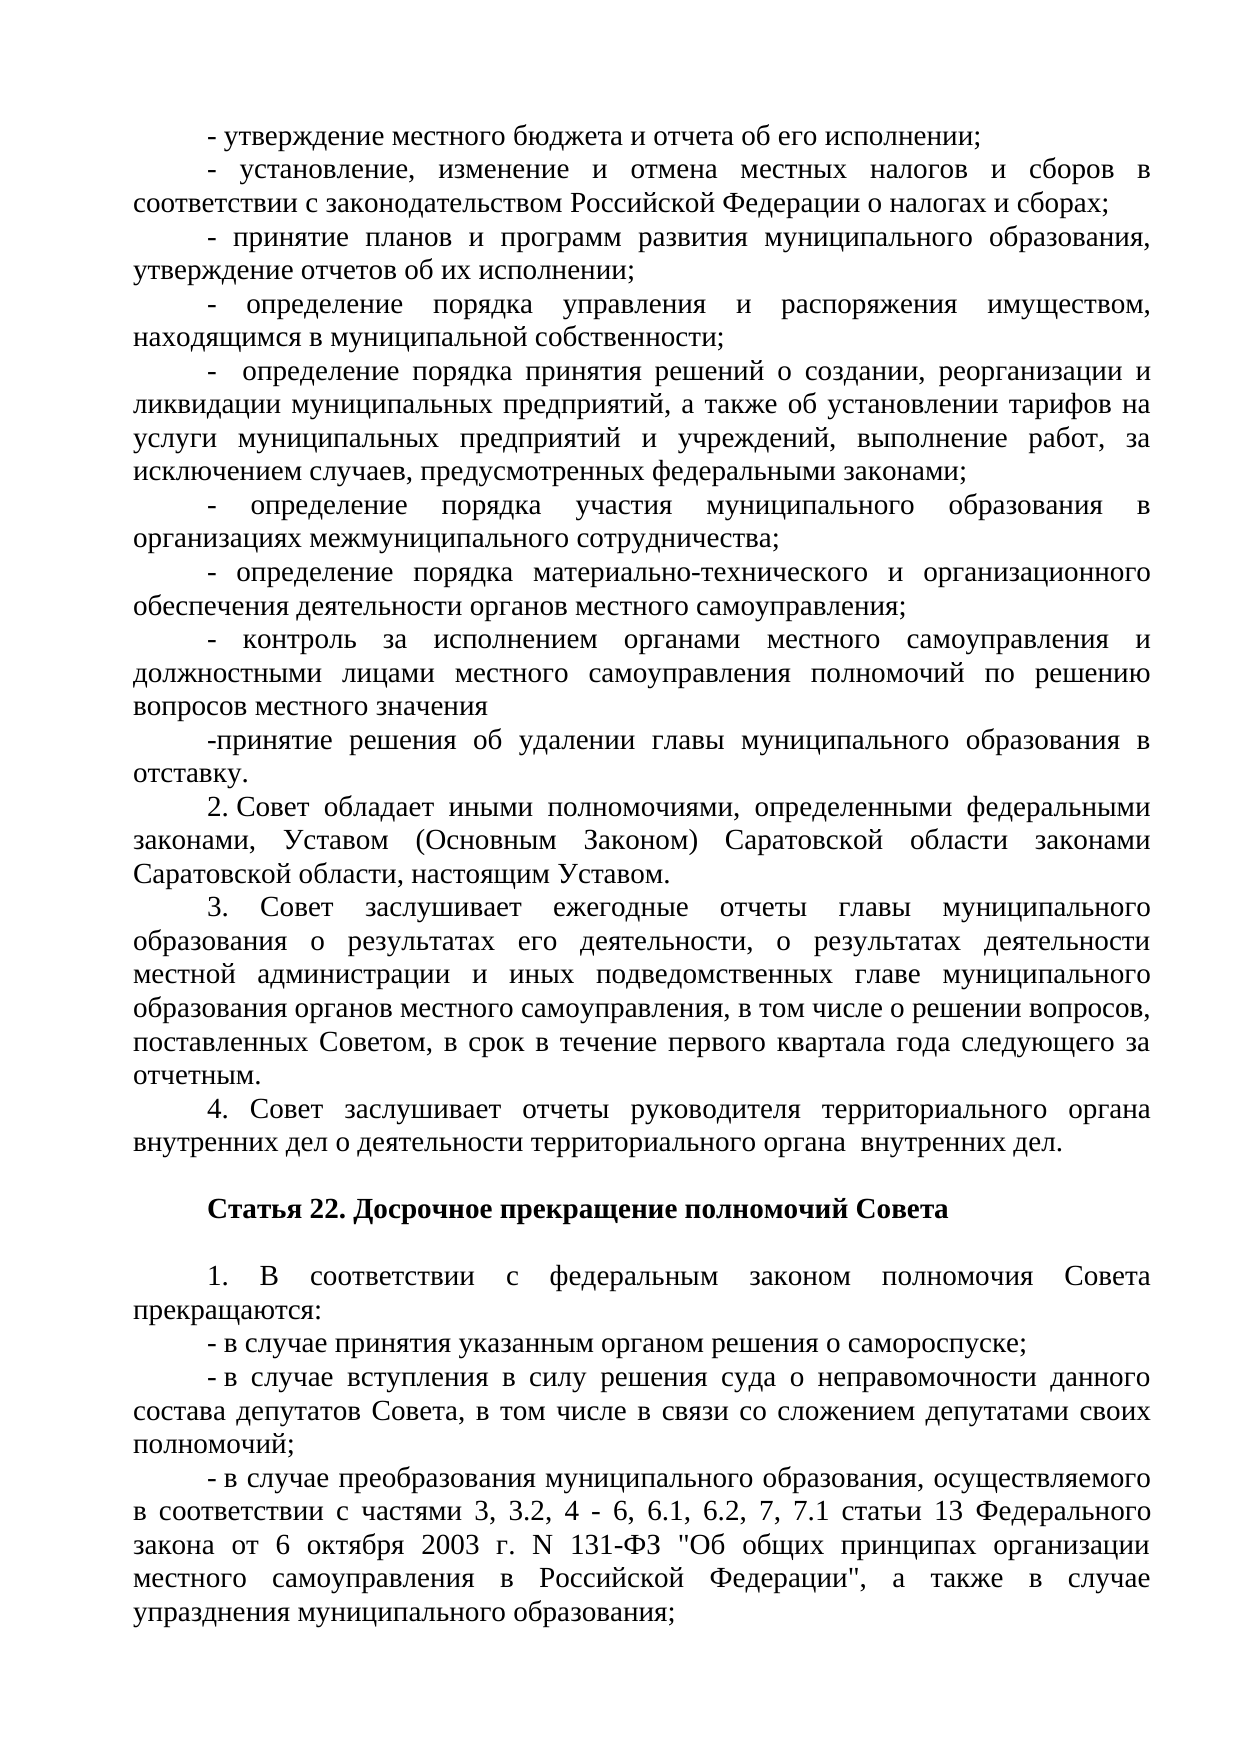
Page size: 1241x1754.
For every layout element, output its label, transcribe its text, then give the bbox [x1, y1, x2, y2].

text - контроль за исполнением органами местного самоуправления и должностными лицами местного самоуправления полномочий по решению вопросов местного значения [133, 621, 1152, 722]
text - установление, изменение и отмена местных налогов и сборов в соответствии с законодательством Российской Федерации о налогах и сборах; [133, 152, 1152, 219]
text - в случае принятия указанным органом решения о самороспуске; [133, 1326, 1152, 1359]
text - определение порядка принятия решений о создании, реорганизации и ликвидации муниципальных предприятий, а также об установлении тарифов на услуги муниципальных предприятий и учреждений, выполнение работ, за исключением случаев, предусмотренных федеральными законами; [133, 353, 1152, 487]
text - определение порядка материально-технического и организационного обеспечения деятельности органов местного самоуправления; [133, 554, 1152, 621]
text - в случае преобразования муниципального образования, осуществляемого в соответствии с частями 3, 3.2, 4 - 6, 6.1, 6.2, 7, 7.1 статьи 13 Федерального закона от 6 октября 2003 г. N 131-ФЗ "Об общих принципах организации местного самоуправления в Российской Федерации", а также в случае упразднения муниципального образования; [133, 1460, 1152, 1627]
text Статья 22. Досрочное прекращение полномочий Совета [133, 1191, 1152, 1225]
text 3. Совет заслушивает ежегодные отчеты главы муниципального образования о результатах его деятельности, о результатах деятельности местной администрации и иных подведомственных главе муниципального образования органов местного самоуправления, в том числе о решении вопросов, поставленных Советом, в срок в течение первого квартала года следующего за отчетным. [133, 889, 1152, 1091]
text - утверждение местного бюджета и отчета об его исполнении; [133, 118, 1152, 152]
text - определение порядка управления и распоряжения имуществом, находящимся в муниципальной собственности; [133, 286, 1152, 353]
text 2. Совет обладает иными полномочиями, определенными федеральными законами, Уставом (Основным Законом) Саратовской области законами Саратовской области, настоящим Уставом. [133, 789, 1152, 889]
text - в случае вступления в силу решения суда о неправомочности данного состава депутатов Совета, в том числе в связи со сложением депутатами своих полномочий; [133, 1359, 1152, 1460]
text -принятие решения об удалении главы муниципального образования в отставку. [133, 722, 1152, 789]
text 1. В соответствии с федеральным законом полномочия Совета прекращаются: [133, 1258, 1152, 1326]
text 4. Совет заслушивает отчеты руководителя территориального органа внутренних дел о деятельности территориального органа внутренних дел. [133, 1091, 1152, 1158]
text - принятие планов и программ развития муниципального образования, утверждение отчетов об их исполнении; [133, 219, 1152, 286]
text - определение порядка участия муниципального образования в организациях межмуниципального сотрудничества; [133, 487, 1152, 554]
